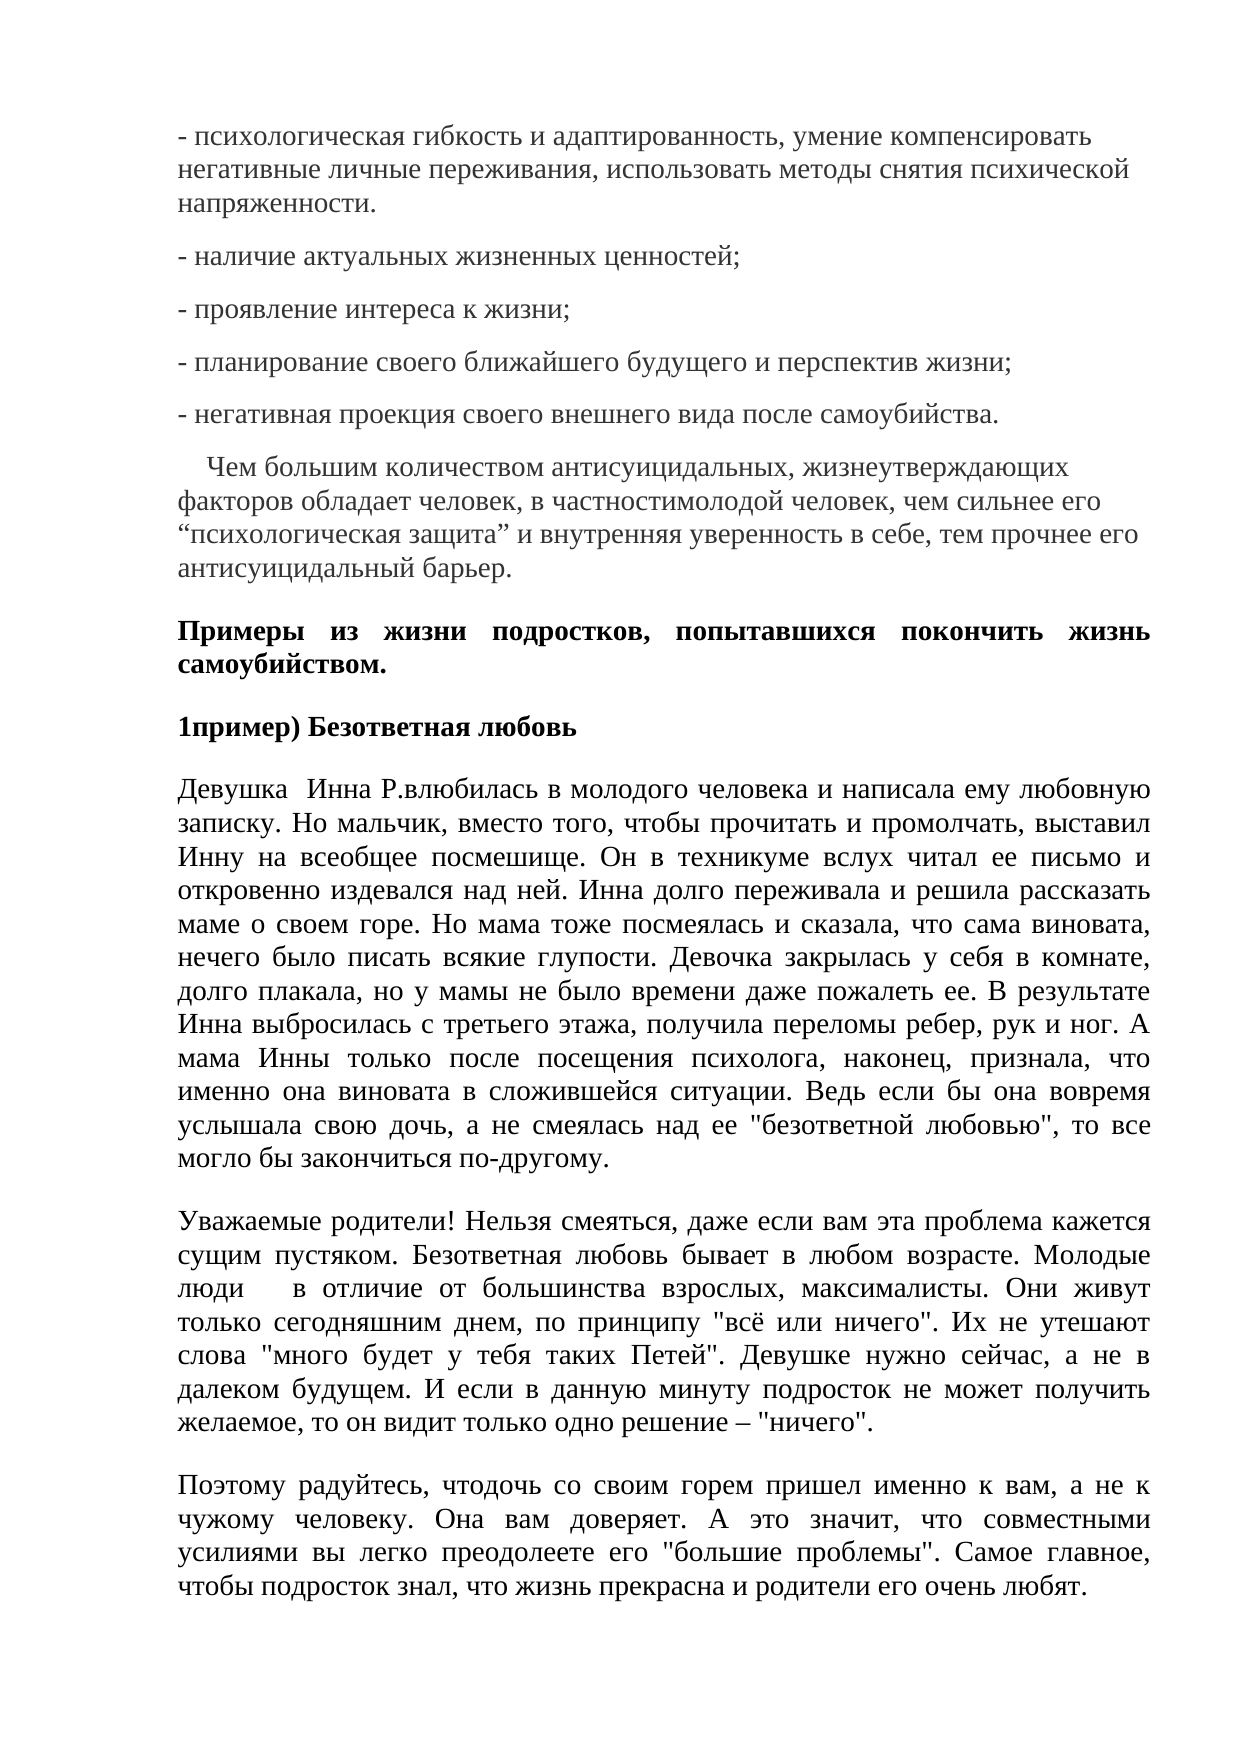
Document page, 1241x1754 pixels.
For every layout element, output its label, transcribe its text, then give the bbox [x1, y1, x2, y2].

text Примеры из жизни подростков, попытавшихся покончить жизнь самоубийством. [177, 613, 1152, 680]
text - планирование своего ближайшего будущего и перспектив жизни; [177, 344, 1152, 377]
text Уважаемые родители! Нельзя смеяться, даже если вам эта проблема кажется сущим пустяком. Безответная любовь бывает в любом возрасте. Молодые люди в отличие от большинства взрослых, максималисты. Они живут только сегодняшним днем, по принципу "всё или ничего". Их не утешают слова "много будет у тебя таких Петей". Девушке нужно сейчас, а не в далеком будущем. И если в данную минуту подросток не может получить желаемое, то он видит только одно решение – "ничего". [177, 1203, 1152, 1438]
text - наличие актуальных жизненных ценностей; [177, 238, 1152, 272]
text Девушка Инна Р.влюбилась в молодого человека и написала ему любовную записку. Но мальчик, вместо того, чтобы прочитать и промолчать, выставил Инну на всеобщее посмешище. Он в техникуме вслух читал ее письмо и откровенно издевался над ней. Инна долго переживала и решила рассказать маме о своем горе. Но мама тоже посмеялась и сказала, что сама виновата, нечего было писать всякие глупости. Девочка закрылась у себя в комнате, долго плакала, но у мамы не было времени даже пожалеть ее. В результате Инна выбросилась с третьего этажа, получила переломы ребер, рук и ног. А мама Инны только после посещения психолога, наконец, признала, что именно она виновата в сложившейся ситуации. Ведь если бы она вовремя услышала свою дочь, а не смеялась над ее "безответной любовью", то все могло бы закончиться по-другому. [177, 772, 1152, 1174]
text Чем большим количеством антисуицидальных, жизнеутверждающих факторов обладает человек, в частностимолодой человек, чем сильнее его “психологическая защита” и внутренняя уверенность в себе, тем прочнее его антисуицидальный барьер. [177, 449, 1152, 583]
text - проявление интереса к жизни; [177, 291, 1152, 324]
text - психологическая гибкость и адаптированность, умение компенсировать негативные личные переживания, использовать методы снятия психической напряженности. [177, 118, 1152, 219]
text Поэтому радуйтесь, чтодочь со своим горем пришел именно к вам, а не к чужому человеку. Она вам доверяет. А это значит, что совместными усилиями вы легко преодолеете его "большие проблемы". Самое главное, чтобы подросток знал, что жизнь прекрасна и родители его очень любят. [177, 1467, 1152, 1601]
text - негативная проекция своего внешнего вида после самоубийства. [177, 396, 1152, 430]
text 1пример) Безответная любовь [177, 709, 1152, 742]
